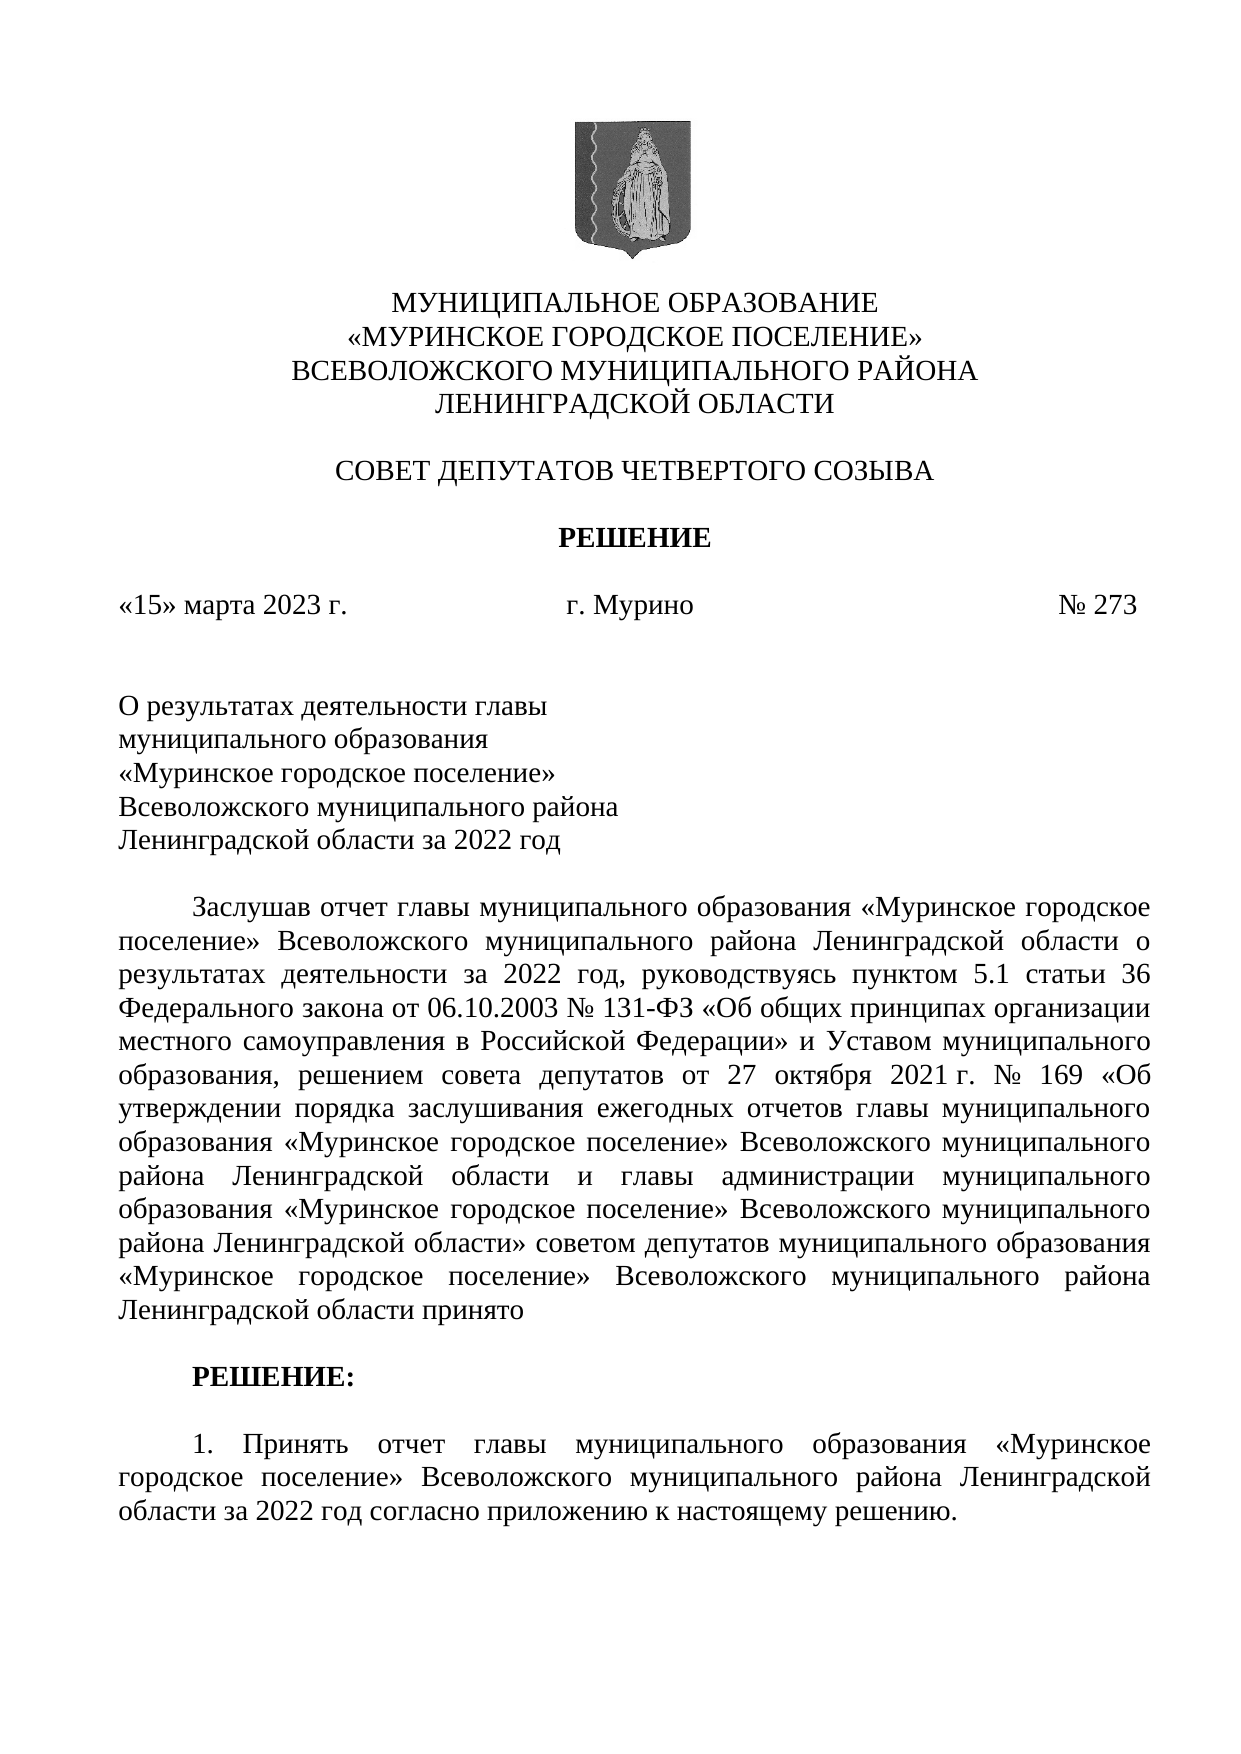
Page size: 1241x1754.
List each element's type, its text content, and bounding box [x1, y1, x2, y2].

text РЕШЕНИЕ: [118, 1359, 1152, 1392]
text РЕШЕНИЕ [118, 520, 1152, 554]
text МУНИЦИПАЛЬНОЕ ОБРАЗОВАНИЕ [118, 286, 1152, 319]
text Заслушав отчет главы муниципального образования «Муринское городское поселение» Всеволожского муниципального района Ленинградской области о результатах деятельности за 2022 год, руководствуясь пунктом 5.1 статьи 36 Федерального закона от 06.10.2003 № 131-ФЗ «Об общих принципах организации местного самоуправления в Российской Федерации» и Уставом муниципального образования, решением совета депутатов от 27 октября 2021 г. № 169 «Об утверждении порядка заслушивания ежегодных отчетов главы муниципального образования «Муринское городское поселение» Всеволожского муниципального района Ленинградской области и главы администрации муниципального образования «Муринское городское поселение» Всеволожского муниципального района Ленинградской области» советом депутатов муниципального образования «Муринское городское поселение» Всеволожского муниципального района Ленинградской области принято [118, 889, 1152, 1325]
text СОВЕТ ДЕПУТАТОВ ЧЕТВЕРТОГО СОЗЫВА [118, 453, 1152, 487]
text ЛЕНИНГРАДСКОЙ ОБЛАСТИ [118, 386, 1152, 420]
text 1. Принять отчет главы муниципального образования «Муринское городское поселение» Всеволожского муниципального района Ленинградской области за 2022 год согласно приложению к настоящему решению. [118, 1426, 1152, 1527]
text О результатах деятельности главы муниципального образования «Муринское городское поселение» Всеволожского муниципального района Ленинградской области за 2022 год [118, 688, 650, 856]
text «МУРИНСКОЕ ГОРОДСКОЕ ПОСЕЛЕНИЕ» [118, 319, 1152, 353]
text ВСЕВОЛОЖСКОГО МУНИЦИПАЛЬНОГО РАЙОНА [118, 353, 1152, 386]
text «15» марта 2023 г. г. Мурино № 273 [118, 587, 1152, 621]
